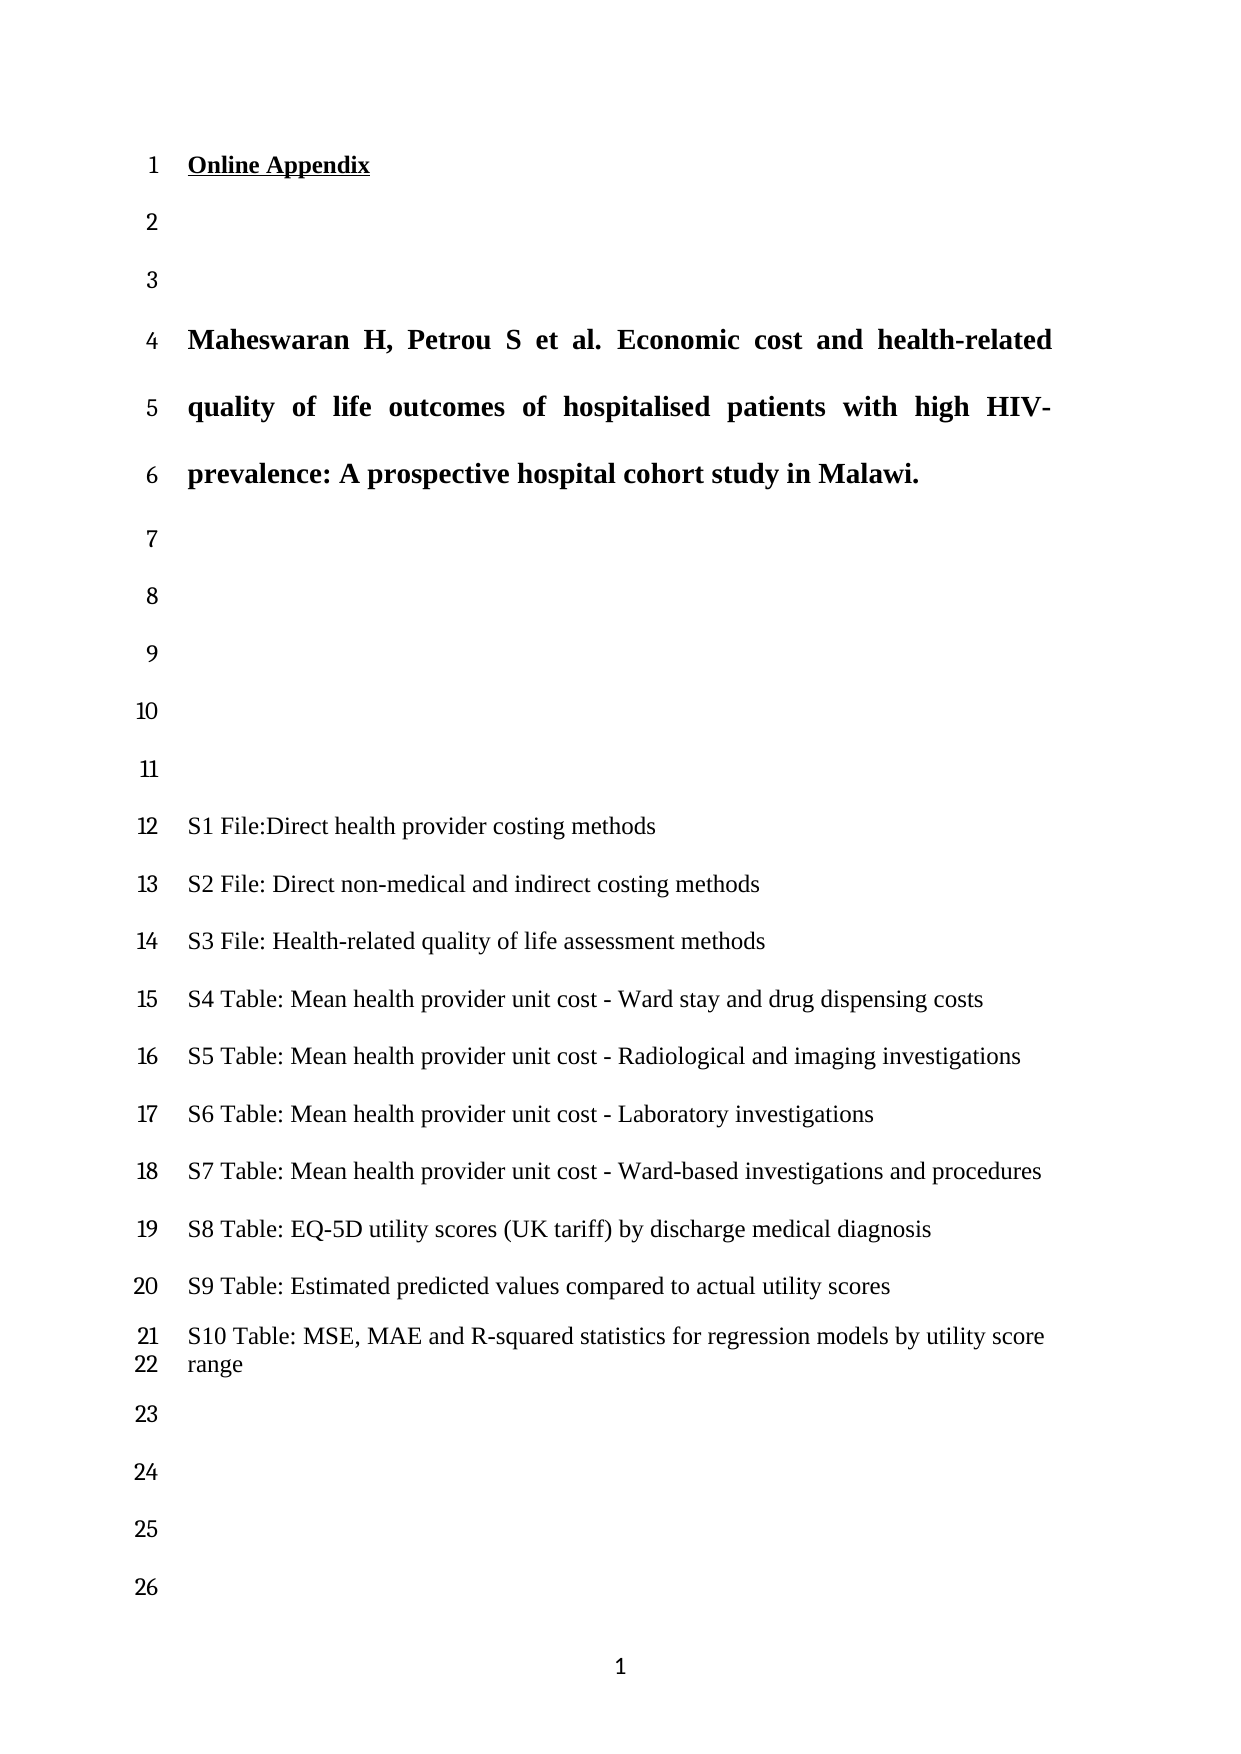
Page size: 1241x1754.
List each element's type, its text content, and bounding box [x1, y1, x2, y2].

text S10 Table: MSE, MAE and R-squared statistics for regression models by utility score range [187, 1321, 1053, 1378]
text S8 Table: EQ-5D utility scores (UK tariff) by discharge medical diagnosis [187, 1214, 1053, 1242]
text S4 Table: Mean health provider unit cost - Ward stay and drug dispensing costs [187, 984, 1053, 1012]
text S2 File: Direct non-medical and indirect costing methods [187, 869, 1053, 897]
text S3 File: Health-related quality of life assessment methods [187, 926, 1053, 955]
text Maheswaran H, Petrou S et al. Economic cost and health-related quality of life outcomes of hospitalised patients with high HIV-prevalence: A prospective hospital cohort study in Malawi. [187, 322, 1053, 490]
text S7 Table: Mean health provider unit cost - Ward-based investigations and procedures [187, 1156, 1053, 1185]
text S5 Table: Mean health provider unit cost - Radiological and imaging investigations [187, 1041, 1053, 1070]
text S9 Table: Estimated predicted values compared to actual utility scores [187, 1271, 1053, 1300]
text Online Appendix [187, 150, 1053, 179]
text S6 Table: Mean health provider unit cost - Laboratory investigations [187, 1099, 1053, 1127]
text S1 File:Direct health provider costing methods [187, 811, 1053, 840]
